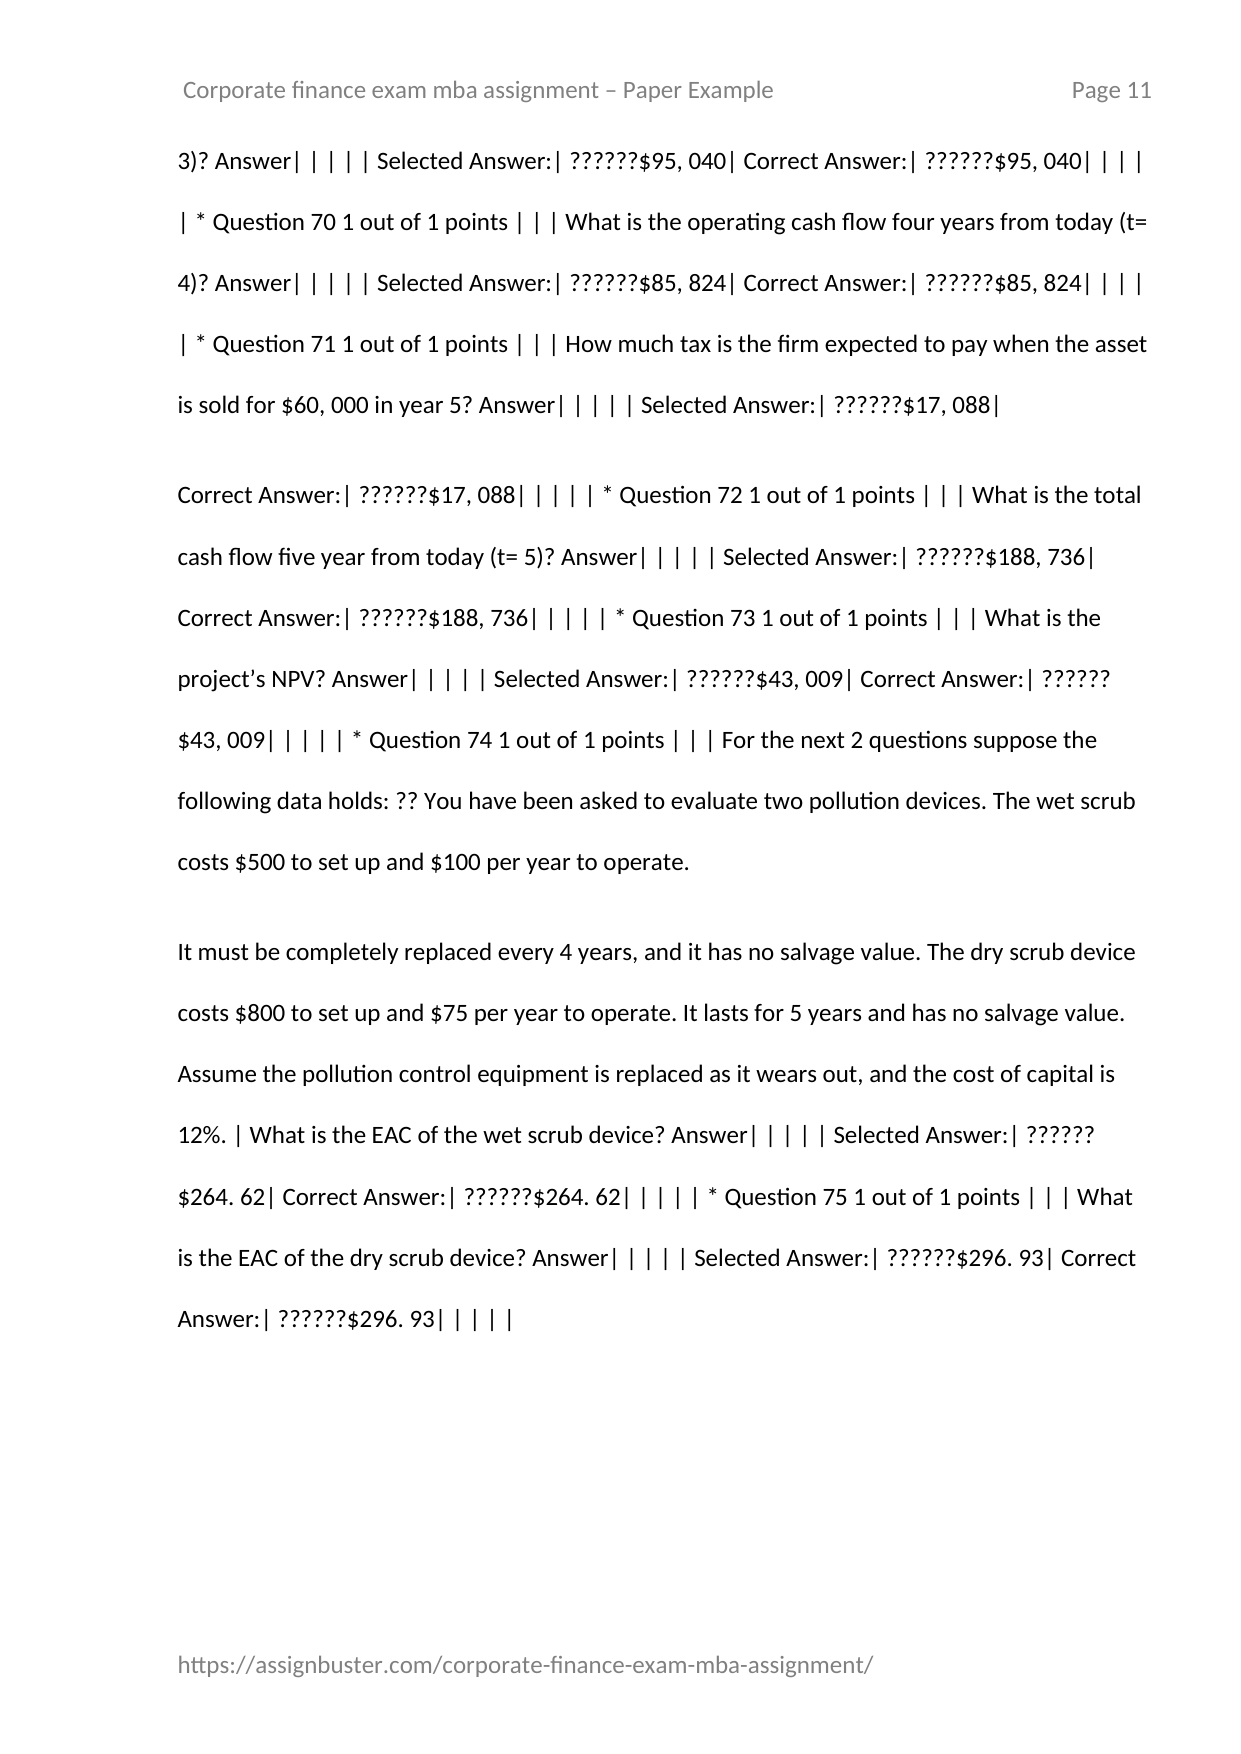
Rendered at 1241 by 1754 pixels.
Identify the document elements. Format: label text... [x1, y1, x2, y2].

text It must be completely replaced every 4 years, and it has no salvage value. The dry scrub device costs $800 to set up and $75 per year to operate. It lasts for 5 years and has no salvage value. Assume the pollution control equipment is replaced as it wears out, and the cost of capital is 12%. | What is the EAC of the wet scrub device? Answer| | | | | Selected Answer:| ??????$264. 62| Correct Answer:| ??????$264. 62| | | | | * Question 75 1 out of 1 points | | | What is the EAC of the dry scrub device? Answer| | | | | Selected Answer:| ??????$296. 93| Correct Answer:| ??????$296. 93| | | | | [177, 936, 1152, 1333]
text Correct Answer:| ??????$17, 088| | | | | * Question 72 1 out of 1 points | | | What is the total cash flow five year from today (t= 5)? Answer| | | | | Selected Answer:| ??????$188, 736| Correct Answer:| ??????$188, 736| | | | | * Question 73 1 out of 1 points | | | What is the project’s NPV? Answer| | | | | Selected Answer:| ??????$43, 009| Correct Answer:| ??????$43, 009| | | | | * Question 74 1 out of 1 points | | | For the next 2 questions suppose the following data holds: ?? You have been asked to evaluate two pollution devices. The wet scrub costs $500 to set up and $100 per year to operate. [177, 480, 1152, 876]
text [177, 145, 1152, 420]
